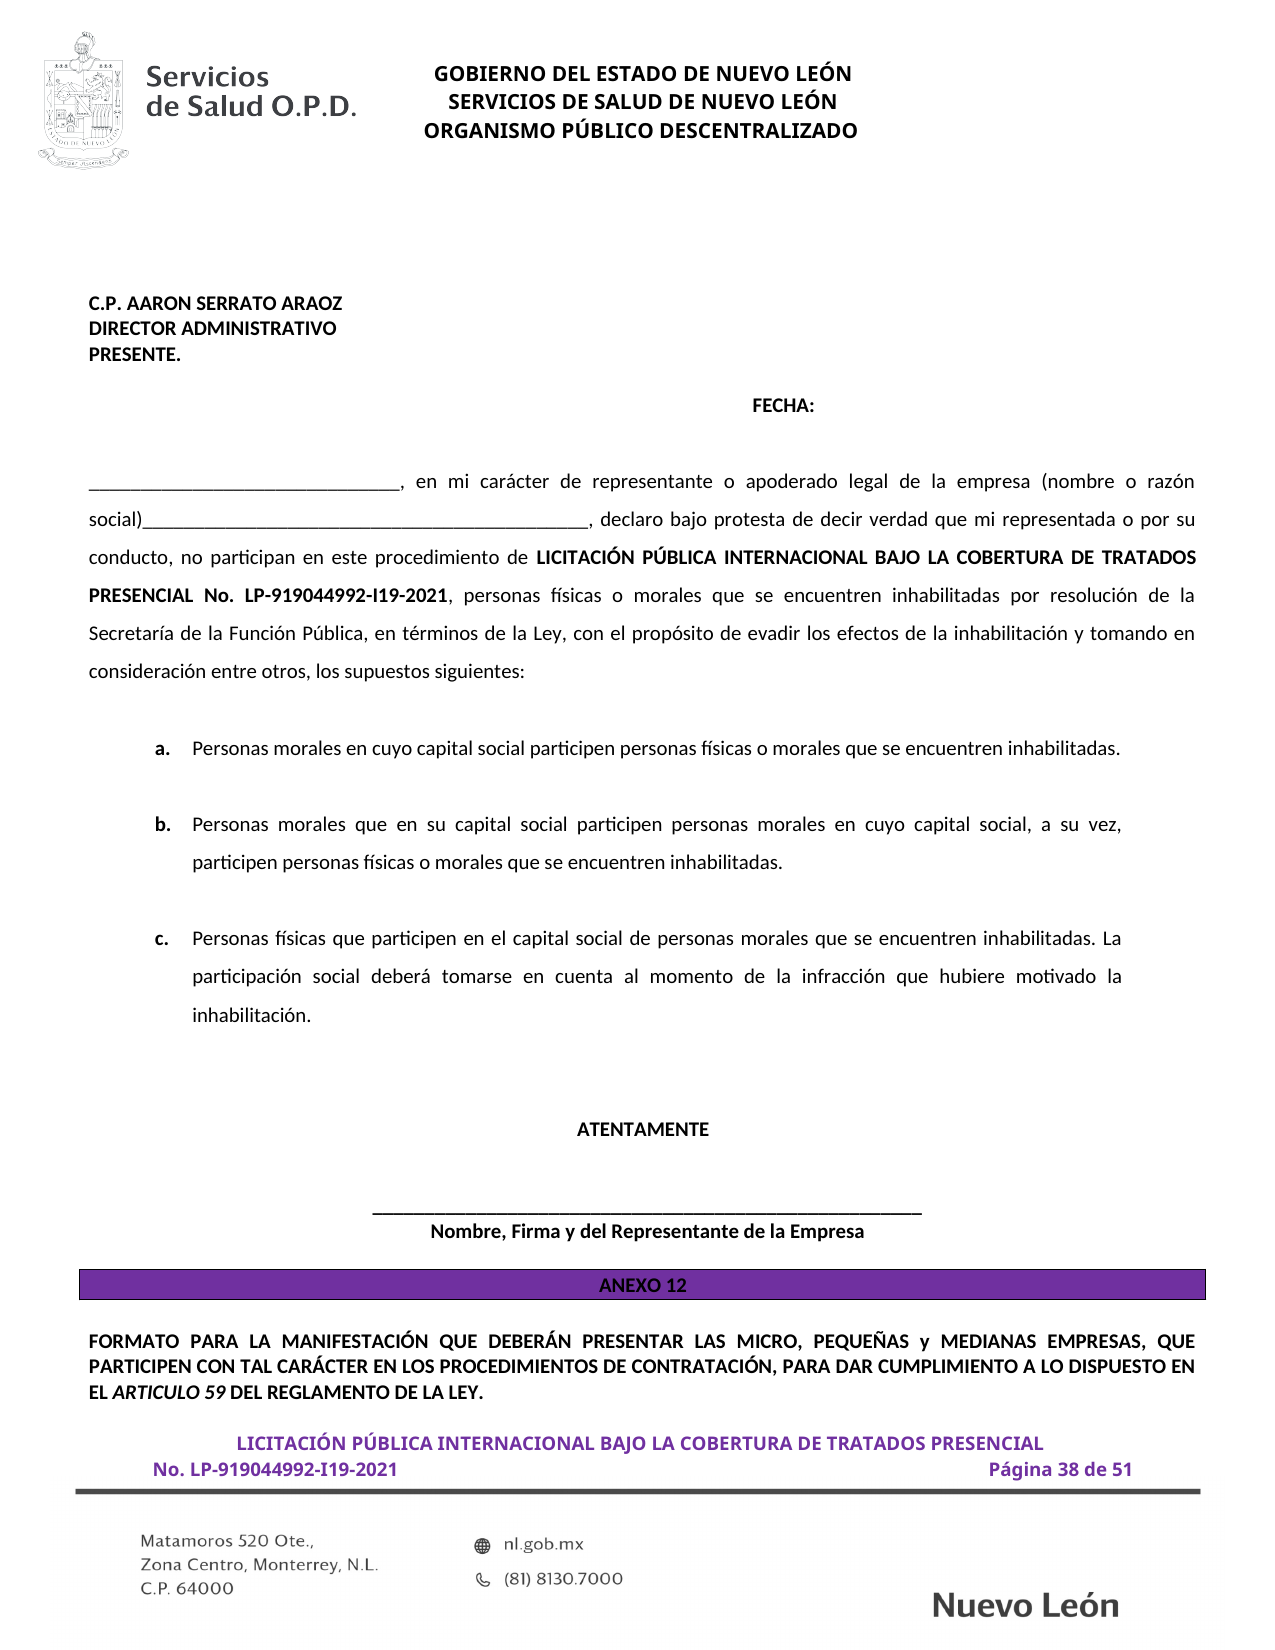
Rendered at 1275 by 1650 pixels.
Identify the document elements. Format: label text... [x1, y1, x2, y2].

text FECHA: [679, 392, 1197, 417]
text FORMATO PARA LA MANIFESTACIÓN QUE DEBERÁN PRESENTAR LAS MICRO, PEQUEÑAS y MEDIANAS EMPRESAS, QUE PARTICIPEN CON TAL CARÁCTER EN LOS PROCEDIMIENTOS DE CONTRATACIÓN, PARA DAR CUMPLIMIENTO A LO DISPUESTO EN EL ARTICULO 59 DEL REGLAMENTO DE LA LEY. [89, 1328, 1197, 1404]
list Personas físicas que participen en el capital social de personas morales que se encuentren inhabilitadas. La participación social deberá tomarse en cuenta al momento de la infracción que hubiere motivado la inhabilitación. [154, 926, 1123, 1027]
text DIRECTOR ADMINISTRATIVO [89, 316, 1197, 341]
text _____________________________________________________ [89, 1192, 1207, 1218]
text ANEXO 12 [80, 1270, 1205, 1299]
picture [29, 0, 370, 252]
text ATENTAMENTE [89, 1116, 1197, 1142]
text ______________________________, en mi carácter de representante o apoderado legal de la empresa (nombre o razón social)___________________________________________, declaro bajo protesta de decir verdad que mi representada o por su conducto, no participan en este procedimiento de LICITACIÓN PÚBLICA INTERNACIONAL BAJO LA COBERTURA DE TRATADOS PRESENCIAL No. LP-919044992-I19-2021, personas físicas o morales que se encuentren inhabilitadas por resolución de la Secretaría de la Función Pública, en términos de la Ley, con el propósito de evadir los efectos de la inhabilitación y tomando en consideración entre otros, los supuestos siguientes: [89, 468, 1197, 684]
text Nombre, Firma y del Representante de la Empresa [89, 1218, 1207, 1243]
picture [49, 1476, 1225, 1650]
list Personas morales en cuyo capital social participen personas físicas o morales que se encuentren inhabilitadas. [154, 735, 1123, 760]
list Personas morales que en su capital social participen personas morales en cuyo capital social, a su vez, participen personas físicas o morales que se encuentren inhabilitadas. [154, 811, 1123, 875]
text PRESENTE. [89, 341, 1197, 366]
text C.P. AARON SERRATO ARAOZ [89, 290, 1197, 316]
